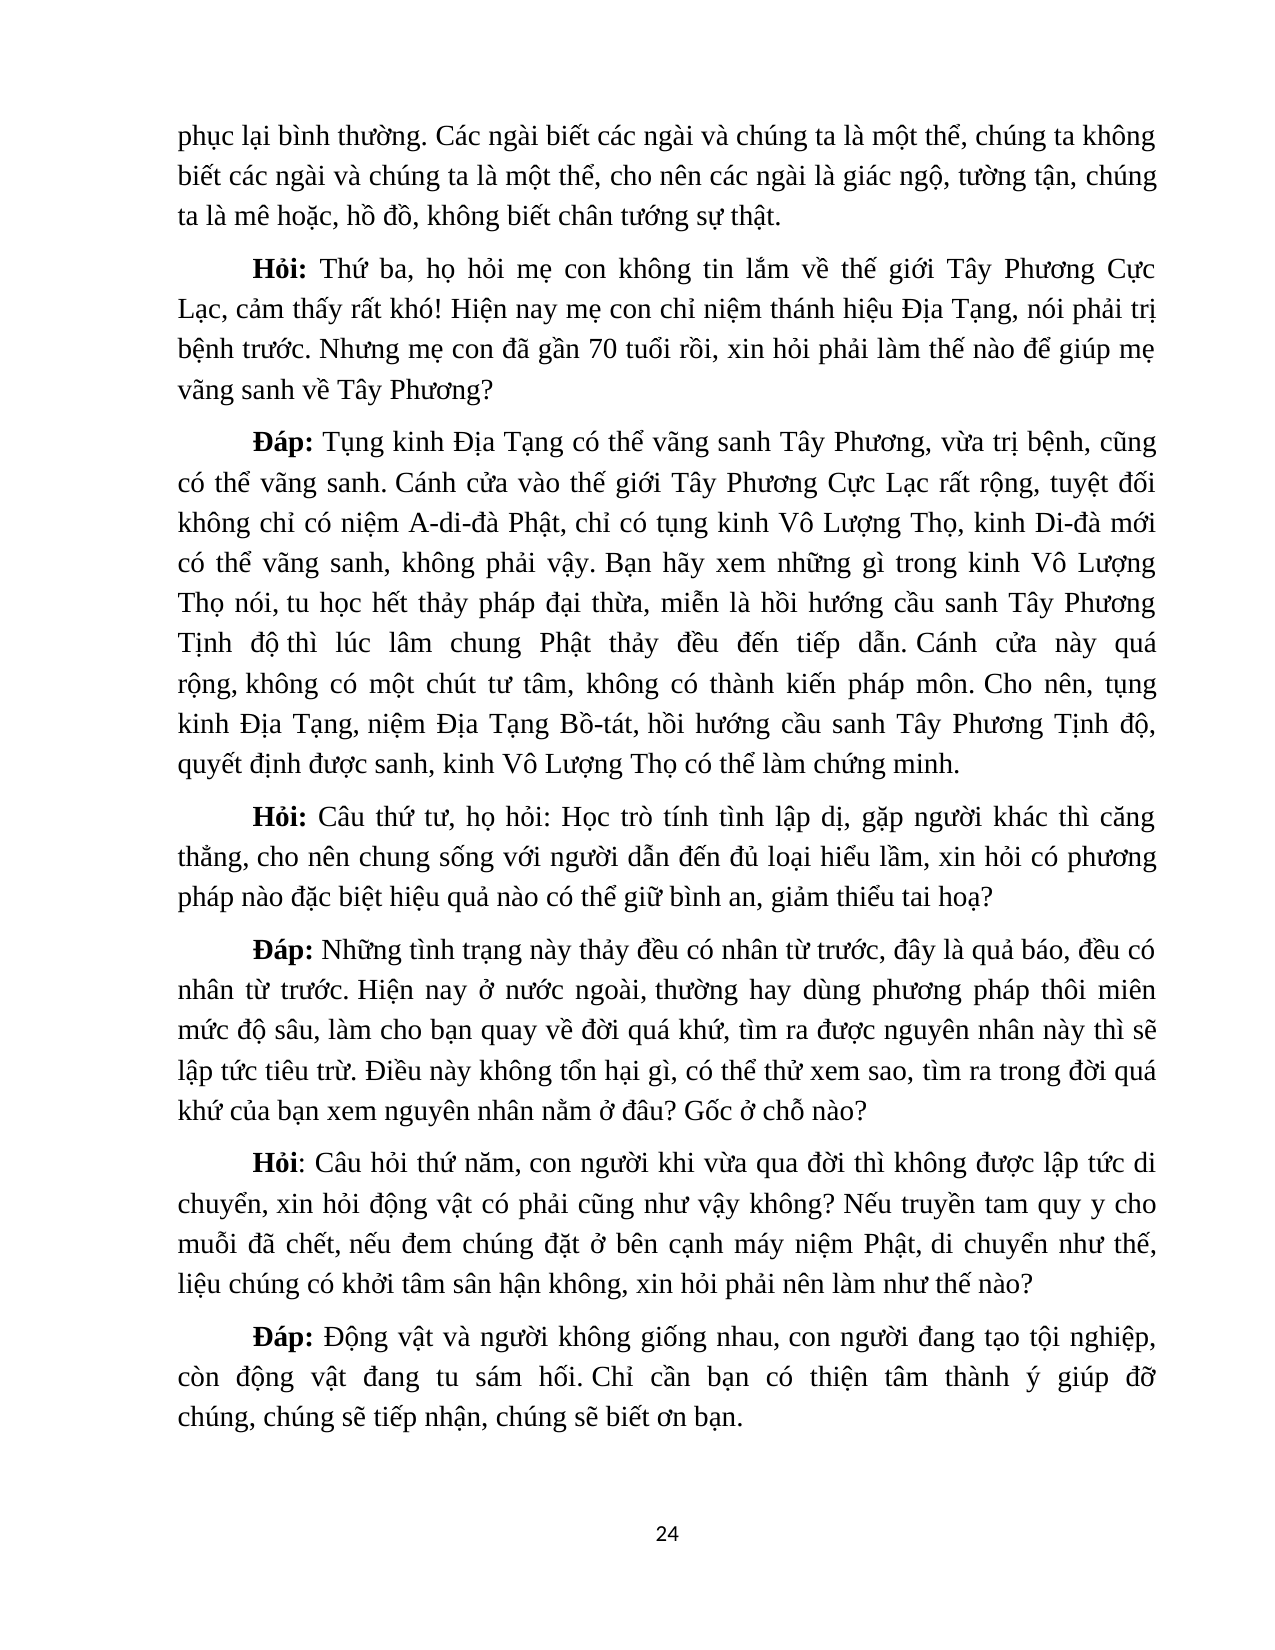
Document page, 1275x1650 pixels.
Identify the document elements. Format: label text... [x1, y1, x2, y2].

text Đáp: Tụng kinh Địa Tạng có thể vãng sanh Tây Phương, vừa trị bệnh, cũng có thể vãng sanh. Cánh cửa vào thế giới Tây Phương Cực Lạc rất rộng, tuyệt đối không chỉ có niệm A-di-đà Phật, chỉ có tụng kinh Vô Lượng Thọ, kinh Di-đà mới có thể vãng sanh, không phải vậy. Bạn hãy xem những gì trong kinh Vô Lượng Thọ nói, tu học hết thảy pháp đại thừa, miễn là hồi hướng cầu sanh Tây Phương Tịnh độ thì lúc lâm chung Phật thảy đều đến tiếp dẫn. Cánh cửa này quá rộng, không có một chút tư tâm, không có thành kiến pháp môn. Cho nên, tụng kinh Địa Tạng, niệm Địa Tạng Bồ-tát, hồi hướng cầu sanh Tây Phương Tịnh độ, quyết định được sanh, kinh Vô Lượng Thọ có thể làm chứng minh. [177, 424, 1157, 780]
text Đáp: Động vật và người không giống nhau, con người đang tạo tội nghiệp, còn động vật đang tu sám hối. Chỉ cần bạn có thiện tâm thành ý giúp đỡ chúng, chúng sẽ tiếp nhận, chúng sẽ biết ơn bạn. [177, 1319, 1157, 1433]
text Hỏi: Câu thứ tư, họ hỏi: Học trò tính tình lập dị, gặp người khác thì căng thẳng, cho nên chung sống với người dẫn đến đủ loại hiểu lầm, xin hỏi có phương pháp nào đặc biệt hiệu quả nào có thể giữ bình an, giảm thiểu tai hoạ? [177, 799, 1157, 913]
text Hỏi: Câu hỏi thứ năm, con người khi vừa qua đời thì không được lập tức di chuyển, xin hỏi động vật có phải cũng như vậy không? Nếu truyền tam quy y cho muỗi đã chết, nếu đem chúng đặt ở bên cạnh máy niệm Phật, di chuyển như thế, liệu chúng có khởi tâm sân hận không, xin hỏi phải nên làm như thế nào? [177, 1146, 1157, 1300]
text Hỏi: Thứ ba, họ hỏi mẹ con không tin lắm về thế giới Tây Phương Cực Lạc, cảm thấy rất khó! Hiện nay mẹ con chỉ niệm thánh hiệu Địa Tạng, nói phải trị bệnh trước. Nhưng mẹ con đã gần 70 tuổi rồi, xin hỏi phải làm thế nào để giúp mẹ vãng sanh về Tây Phương? [177, 251, 1157, 405]
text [177, 118, 1157, 232]
text Đáp: Những tình trạng này thảy đều có nhân từ trước, đây là quả báo, đều có nhân từ trước. Hiện nay ở nước ngoài, thường hay dùng phương pháp thôi miên mức độ sâu, làm cho bạn quay về đời quá khứ, tìm ra được nguyên nhân này thì sẽ lập tức tiêu trừ. Điều này không tổn hại gì, có thể thử xem sao, tìm ra trong đời quá khứ của bạn xem nguyên nhân nằm ở đâu? Gốc ở chỗ nào? [177, 932, 1157, 1126]
